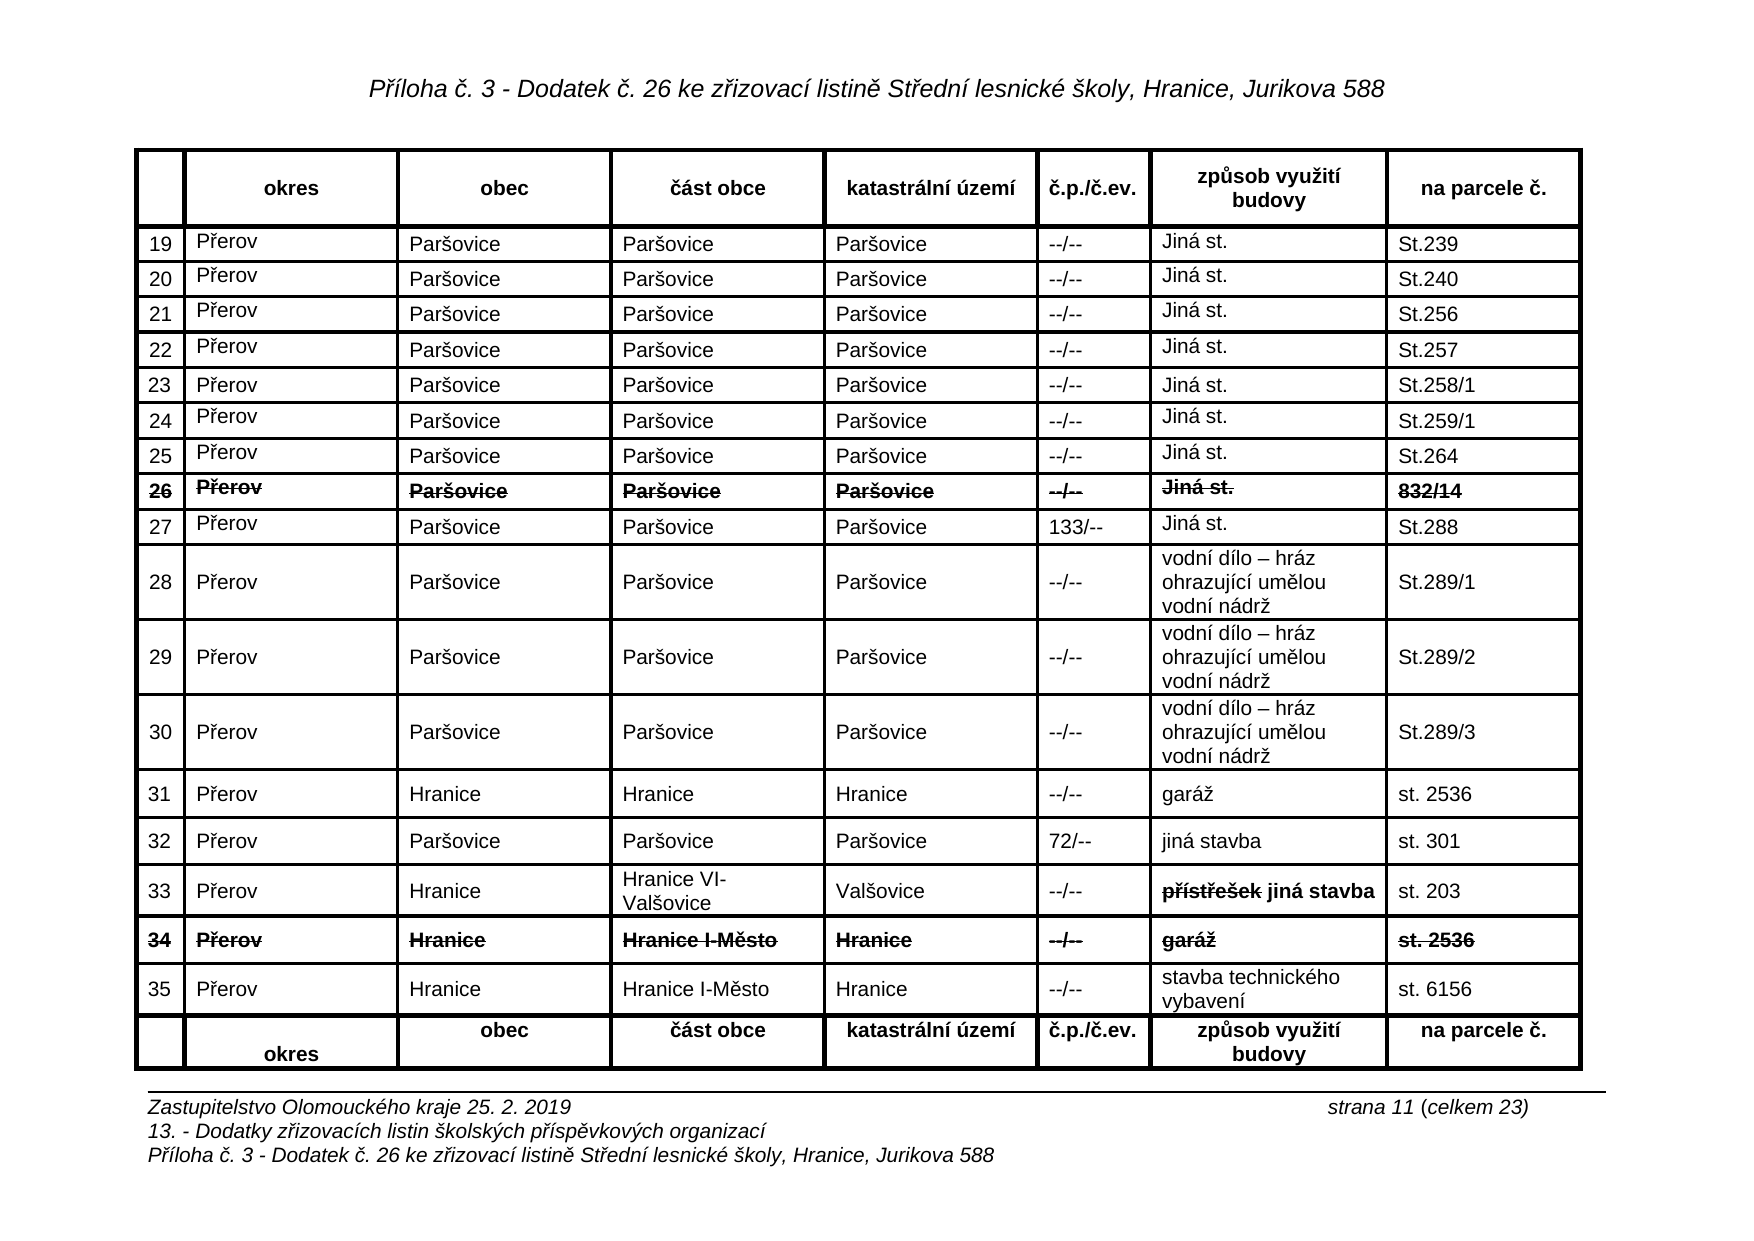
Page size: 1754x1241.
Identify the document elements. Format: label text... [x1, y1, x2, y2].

table_cell Paršovice [826, 369, 1036, 401]
table_cell Hranice [399, 866, 609, 914]
table_cell Paršovice [399, 369, 609, 401]
table_cell Přerov [186, 866, 396, 914]
table_cell 33 [139, 866, 183, 914]
table_cell Paršovice [613, 229, 823, 259]
table_cell st. 203 [1388, 866, 1578, 914]
table_cell Paršovice [399, 404, 609, 437]
table_cell Jiná st. [1152, 298, 1385, 330]
table_cell --/-- [1039, 440, 1149, 472]
table_cell 23 [139, 369, 183, 401]
table_cell část obce [613, 152, 822, 224]
table_cell St.239 [1388, 229, 1578, 259]
table_cell Paršovice [399, 696, 609, 768]
table_cell St.240 [1388, 263, 1578, 295]
table_cell Přerov [186, 819, 396, 863]
table_cell Paršovice [613, 440, 823, 472]
table_cell St.257 [1388, 334, 1578, 366]
table_cell způsob využití budovy [1153, 152, 1385, 224]
table_cell St.256 [1388, 298, 1578, 330]
table_cell Paršovice [826, 229, 1036, 259]
table_cell --/-- [1039, 229, 1149, 259]
table_cell --/-- [1039, 866, 1149, 914]
table_cell Paršovice [826, 696, 1036, 768]
table_cell Paršovice [613, 546, 823, 618]
table_cell [139, 1018, 182, 1066]
table_cell Hranice [613, 771, 823, 816]
table_cell 25 [139, 440, 183, 472]
table_cell Přerov [186, 511, 396, 543]
table_cell Jiná st. [1152, 263, 1385, 295]
table_cell --/-- [1039, 369, 1149, 401]
table_cell na parcele č. [1389, 1018, 1578, 1066]
table_cell Hranice I-Město [613, 918, 823, 962]
table_cell Hranice [399, 918, 609, 962]
table_cell vodní dílo – hráz ohrazující umělou vodní nádrž [1152, 546, 1385, 618]
table_cell Paršovice [826, 404, 1036, 437]
table_cell --/-- [1039, 475, 1149, 507]
table_cell 72/-- [1039, 819, 1149, 863]
table_cell Jiná st. [1152, 404, 1385, 437]
table_cell St.264 [1388, 440, 1578, 472]
table_cell Přerov [186, 263, 396, 295]
table_cell Paršovice [613, 621, 823, 693]
table_cell Paršovice [613, 334, 823, 366]
table_cell 29 [139, 621, 183, 693]
table_cell Paršovice [399, 298, 609, 330]
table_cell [1153, 1018, 1385, 1066]
table_cell 35 [139, 965, 183, 1013]
table_cell 34 [139, 918, 183, 962]
table_cell Paršovice [399, 621, 609, 693]
table_cell Přerov [186, 229, 396, 259]
table_cell Přerov [186, 546, 396, 618]
table_cell Valšovice [826, 866, 1036, 914]
table_cell St.289/1 [1388, 546, 1578, 618]
table_cell St.288 [1388, 511, 1578, 543]
table_cell Paršovice [399, 229, 609, 259]
table_cell Hranice [826, 771, 1036, 816]
table_cell Hranice I-Město [613, 965, 823, 1013]
table_cell Paršovice [613, 404, 823, 437]
table_cell Přerov [186, 369, 396, 401]
table_cell 32 [139, 819, 183, 863]
table_cell --/-- [1039, 771, 1149, 816]
table_cell jiná stavba [1152, 819, 1385, 863]
table_cell Přerov [186, 440, 396, 472]
table_cell č.p./č.ev. [1040, 1018, 1148, 1066]
table_cell Paršovice [613, 298, 823, 330]
table_cell Paršovice [826, 334, 1036, 366]
table_cell okres [187, 152, 396, 224]
table_cell Jiná st. [1152, 440, 1385, 472]
table_cell Paršovice [826, 819, 1036, 863]
table_cell St.258/1 [1388, 369, 1578, 401]
table_cell Paršovice [826, 263, 1036, 295]
table_cell Hranice [399, 771, 609, 816]
table_cell 26 [139, 475, 183, 507]
table_cell Přerov [186, 475, 396, 507]
table_cell Paršovice [826, 511, 1036, 543]
table_cell Hranice [826, 965, 1036, 1013]
table_cell --/-- [1039, 696, 1149, 768]
table_cell Jiná st. [1152, 369, 1385, 401]
table_cell garáž [1152, 771, 1385, 816]
table_cell Přerov [186, 334, 396, 366]
table_cell katastrální území [827, 152, 1035, 224]
table_cell přístřešek jiná stavba [1152, 866, 1385, 914]
table_cell Paršovice [826, 546, 1036, 618]
table_cell 19 [139, 229, 183, 259]
table_cell Paršovice [399, 546, 609, 618]
table_cell st. 2536 [1388, 918, 1578, 962]
table_cell 27 [139, 511, 183, 543]
table_cell st. 6156 [1388, 965, 1578, 1013]
table_cell Paršovice [826, 440, 1036, 472]
table_cell st. 2536 [1388, 771, 1578, 816]
table_cell Přerov [186, 621, 396, 693]
table_cell Hranice [826, 918, 1036, 962]
table_cell Paršovice [399, 819, 609, 863]
table_cell Paršovice [613, 475, 823, 507]
table_cell 21 [139, 298, 183, 330]
table_cell Přerov [186, 965, 396, 1013]
table_cell obec [400, 152, 609, 224]
table_cell Přerov [186, 298, 396, 330]
table_cell 20 [139, 263, 183, 295]
table_cell Jiná st. [1152, 511, 1385, 543]
table_cell 28 [139, 546, 183, 618]
table_cell Přerov [186, 404, 396, 437]
table_cell Paršovice [399, 511, 609, 543]
table_cell [139, 152, 182, 224]
table_cell Přerov [186, 918, 396, 962]
table_cell 30 [139, 696, 183, 768]
table_cell Paršovice [399, 334, 609, 366]
table_cell --/-- [1039, 334, 1149, 366]
table_cell obec [400, 1018, 609, 1066]
table_cell Paršovice [613, 696, 823, 768]
table_cell na parcele č. [1389, 152, 1578, 224]
table_cell Paršovice [613, 263, 823, 295]
table_cell --/-- [1039, 965, 1149, 1013]
table_cell --/-- [1039, 546, 1149, 618]
table_cell Paršovice [613, 369, 823, 401]
table_cell garáž [1152, 918, 1385, 962]
table_cell --/-- [1039, 621, 1149, 693]
table_cell Paršovice [613, 819, 823, 863]
table_cell katastrální území [827, 1018, 1035, 1066]
table_cell Jiná st. [1152, 229, 1385, 259]
table_cell --/-- [1039, 404, 1149, 437]
table_cell stavba technického vybavení [1152, 965, 1385, 1013]
table_cell 133/-- [1039, 511, 1149, 543]
table_cell St.289/3 [1388, 696, 1578, 768]
table_cell Paršovice [613, 511, 823, 543]
table_cell Jiná st. [1152, 475, 1385, 507]
table_cell Hranice [399, 965, 609, 1013]
table_cell č.p./č.ev. [1040, 152, 1148, 224]
table_cell vodní dílo – hráz ohrazující umělou vodní nádrž [1152, 621, 1385, 693]
table_cell Paršovice [399, 475, 609, 507]
table_cell --/-- [1039, 263, 1149, 295]
table_cell St.289/2 [1388, 621, 1578, 693]
table_cell St.259/1 [1388, 404, 1578, 437]
table_cell Hranice VI-Valšovice [613, 866, 823, 914]
table_cell 22 [139, 334, 183, 366]
table_cell --/-- [1039, 298, 1149, 330]
table_cell okres [187, 1018, 396, 1066]
table_cell vodní dílo – hráz ohrazující umělou vodní nádrž [1152, 696, 1385, 768]
table_cell Přerov [186, 696, 396, 768]
table_cell Přerov [186, 771, 396, 816]
table_cell část obce [613, 1018, 822, 1066]
table_cell Paršovice [399, 440, 609, 472]
table_cell Jiná st. [1152, 334, 1385, 366]
table_cell Paršovice [826, 621, 1036, 693]
table_cell st. 301 [1388, 819, 1578, 863]
table_cell 24 [139, 404, 183, 437]
table_cell Paršovice [399, 263, 609, 295]
table_cell 832/14 [1388, 475, 1578, 507]
table_cell 31 [139, 771, 183, 816]
table_cell Paršovice [826, 475, 1036, 507]
table_cell Paršovice [826, 298, 1036, 330]
table_cell --/-- [1039, 918, 1149, 962]
